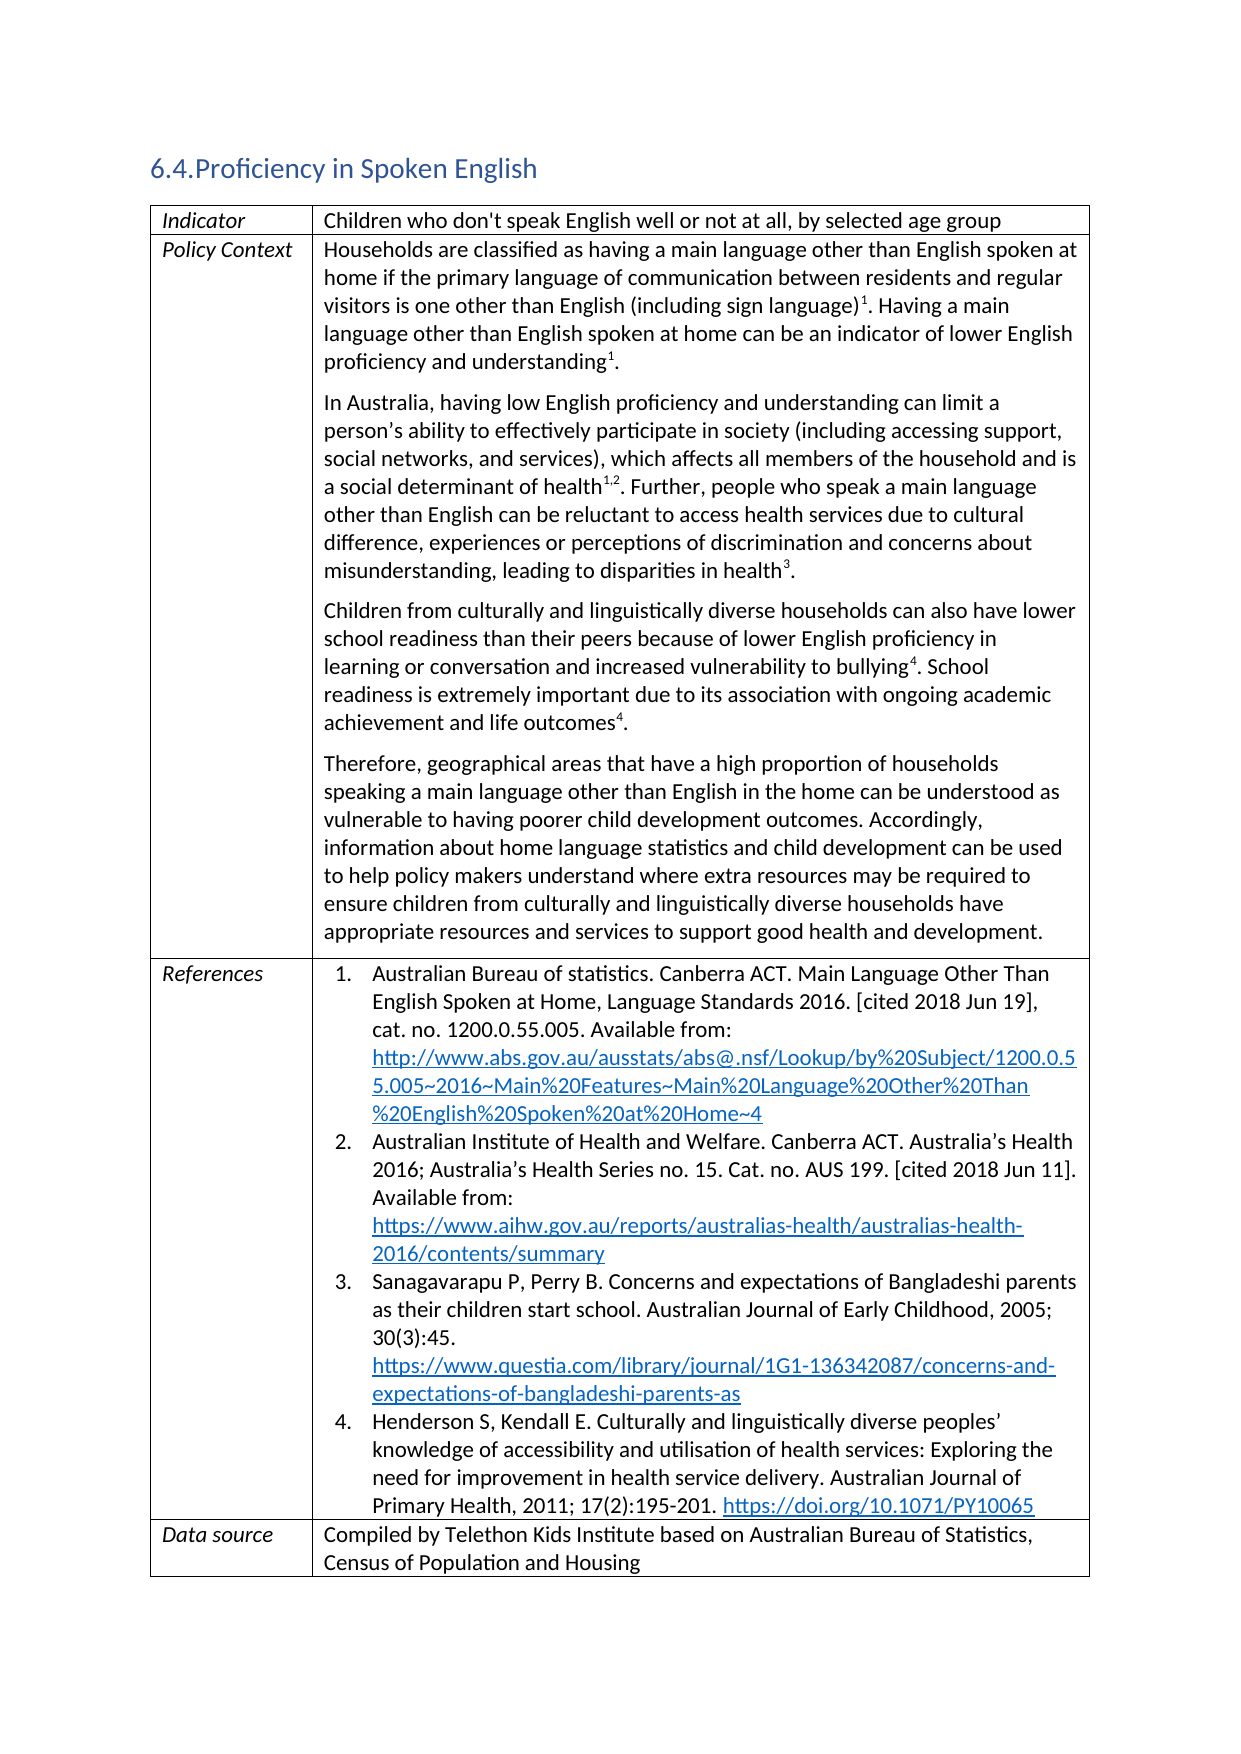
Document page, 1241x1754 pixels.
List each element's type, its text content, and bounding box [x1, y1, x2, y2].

table_cell References [151, 959, 312, 1519]
table_cell Households are classified as having a main language other than English spoken at home if the primary language of communication between residents and regular visitors is one other than English (including sign language)1. Having a main language other than English spoken at home can be an indicator of lower English proficiency and understanding1. In Australia, having low English proficiency and understanding can limit a person’s ability to effectively participate in society (including accessing support, social networks, and services), which affects all members of the household and is a social determinant of health1,2. Further, people who speak a main language other than English can be reluctant to access health services due to cultural difference, experiences or perceptions of discrimination and concerns about misunderstanding, leading to disparities in health3. Children from culturally and linguistically diverse households can also have lower school readiness than their peers because of lower English proficiency in learning or conversation and increased vulnerability to bullying4. School readiness is extremely important due to its association with ongoing academic achievement and life outcomes4. Therefore, geographical areas that have a high proportion of households speaking a main language other than English in the home can be understood as vulnerable to having poorer child development outcomes. Accordingly, information about home language statistics and child development can be used to help policy makers understand where extra resources may be required to ensure children from culturally and linguistically diverse households have appropriate resources and services to support good health and development. [313, 235, 1089, 958]
table_cell Australian Bureau of statistics. Canberra ACT. Main Language Other Than English Spoken at Home, Language Standards 2016. [cited 2018 Jun 19], cat. no. 1200.0.55.005. Available from: http://www.abs.gov.au/ausstats/abs@.nsf/Lookup/by%20Subject/1200.0.55.005~2016~Main%20Features~Main%20Language%20Other%20Than%20English%20Spoken%20at%20Home~4 Australian Institute of Health and Welfare. Canberra ACT. Australia’s Health 2016; Australia’s Health Series no. 15. Cat. no. AUS 199. [cited 2018 Jun 11]. Available from: https://www.aihw.gov.au/reports/australias-health/australias-health-2016/contents/summary Sanagavarapu P, Perry B. Concerns and expectations of Bangladeshi parents as their children start school. Australian Journal of Early Childhood, 2005; 30(3):45. https://www.questia.com/library/journal/1G1-136342087/concerns-and-expectations-of-bangladeshi-parents-as Henderson S, Kendall E. Culturally and linguistically diverse peoples’ knowledge of accessibility and utilisation of health services: Exploring the need for improvement in health service delivery. Australian Journal of Primary Health, 2011; 17(2):195-201. https://doi.org/10.1071/PY10065 [313, 959, 1089, 1519]
subtitle Proficiency in Spoken English [150, 150, 1090, 186]
table_cell Data source [151, 1520, 312, 1576]
table_header Indicator [151, 206, 312, 234]
table_cell Compiled by Telethon Kids Institute based on Australian Bureau of Statistics, Census of Population and Housing [313, 1520, 1089, 1576]
table_header Children who don't speak English well or not at all, by selected age group [313, 206, 1089, 234]
table_cell Policy Context [151, 235, 312, 958]
